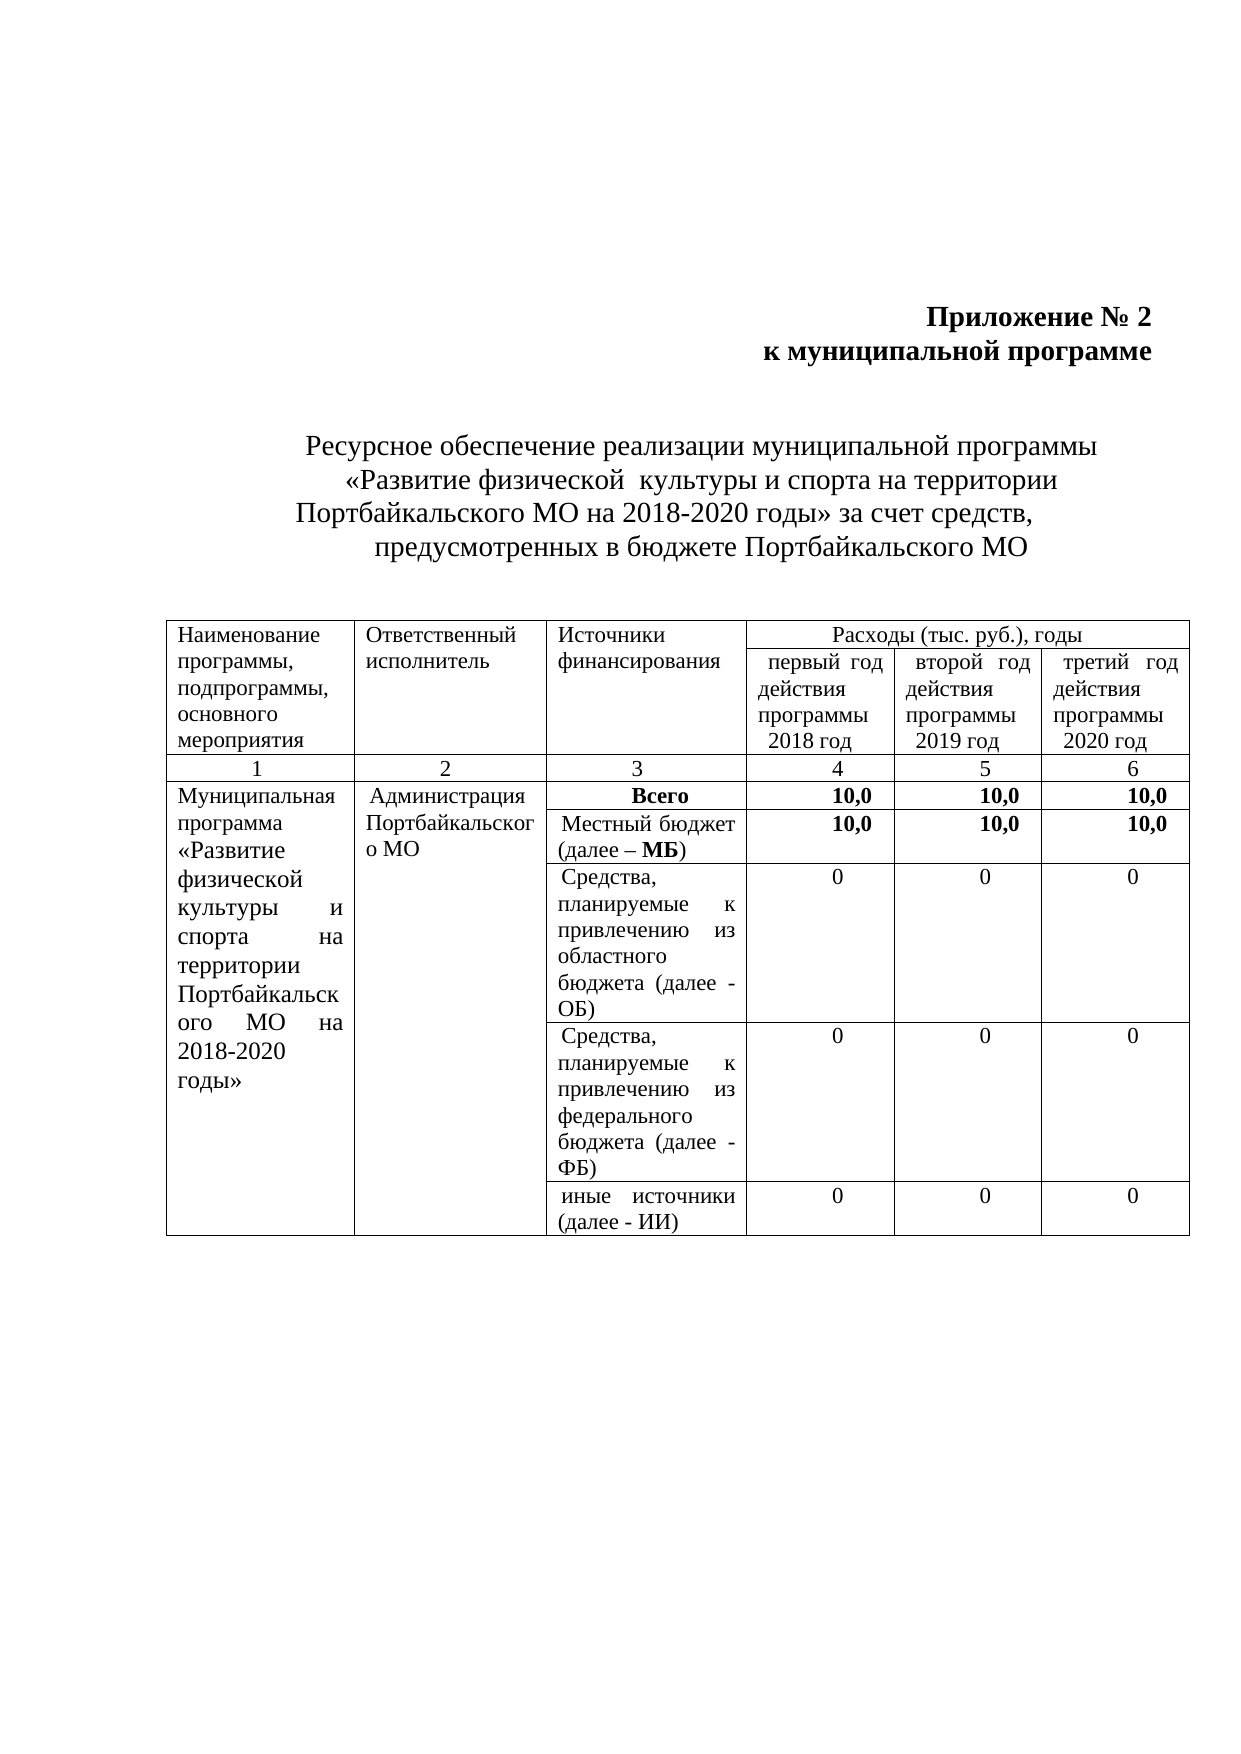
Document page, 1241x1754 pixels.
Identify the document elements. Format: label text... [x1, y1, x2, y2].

table_cell 0 [1042, 1023, 1189, 1181]
table_cell 0 [747, 864, 894, 1022]
table_header Источники финансирования [547, 621, 746, 754]
text предусмотренных в бюджете Портбайкальского МО [177, 529, 1152, 562]
table_cell 10,0 [747, 782, 894, 809]
table_cell 0 [895, 1182, 1041, 1234]
table_cell 2 [355, 755, 546, 781]
table_cell 0 [747, 1023, 894, 1181]
table_cell 1 [167, 755, 354, 781]
table_cell 0 [747, 1182, 894, 1234]
text «Развитие физической культуры и спорта на территории Портбайкальского МО на 2018-2020 годы» за счет средств, [177, 462, 1152, 529]
table_header Наименование программы, подпрограммы, основного мероприятия [167, 621, 354, 754]
table_cell второй год действия программы 2019 год [895, 649, 1041, 754]
table_cell Местный бюджет (далее – МБ) [547, 810, 746, 862]
table_cell 3 [547, 755, 746, 781]
table_cell первый год действия программы 2018 год [747, 649, 894, 754]
table_cell 10,0 [747, 810, 894, 862]
table_header Ответственный исполнитель [355, 621, 546, 754]
table_cell Муниципальная программа «Развитие физической культуры и спорта на территории Портбайкальского МО на 2018-2020 годы» [167, 782, 354, 1234]
table_cell Всего [547, 782, 746, 809]
table_cell 0 [1042, 1182, 1189, 1234]
table_cell 0 [1042, 864, 1189, 1022]
table_cell 4 [747, 755, 894, 781]
table_cell Администрация Портбайкальского МО [355, 782, 546, 1234]
table_cell Средства, планируемые к привлечению из федерального бюджета (далее - ФБ) [547, 1023, 746, 1181]
table_cell 0 [895, 864, 1041, 1022]
text Приложение № 2 [166, 299, 1152, 333]
table_cell 10,0 [895, 782, 1041, 809]
table_cell 10,0 [1042, 782, 1189, 809]
table_cell 0 [895, 1023, 1041, 1181]
table_cell Средства, планируемые к привлечению из областного бюджета (далее - ОБ) [547, 864, 746, 1022]
table_cell 6 [1042, 755, 1189, 781]
table_cell иные источники (далее - ИИ) [547, 1182, 746, 1234]
table_cell 5 [895, 755, 1041, 781]
table_cell 10,0 [895, 810, 1041, 862]
table_cell третий год действия программы 2020 год [1042, 649, 1189, 754]
text Ресурсное обеспечение реализации муниципальной программы [177, 428, 1152, 462]
table_header Расходы (тыс. руб.), годы [747, 621, 1189, 647]
table_cell 10,0 [1042, 810, 1189, 862]
text к муниципальной программе [166, 333, 1152, 367]
